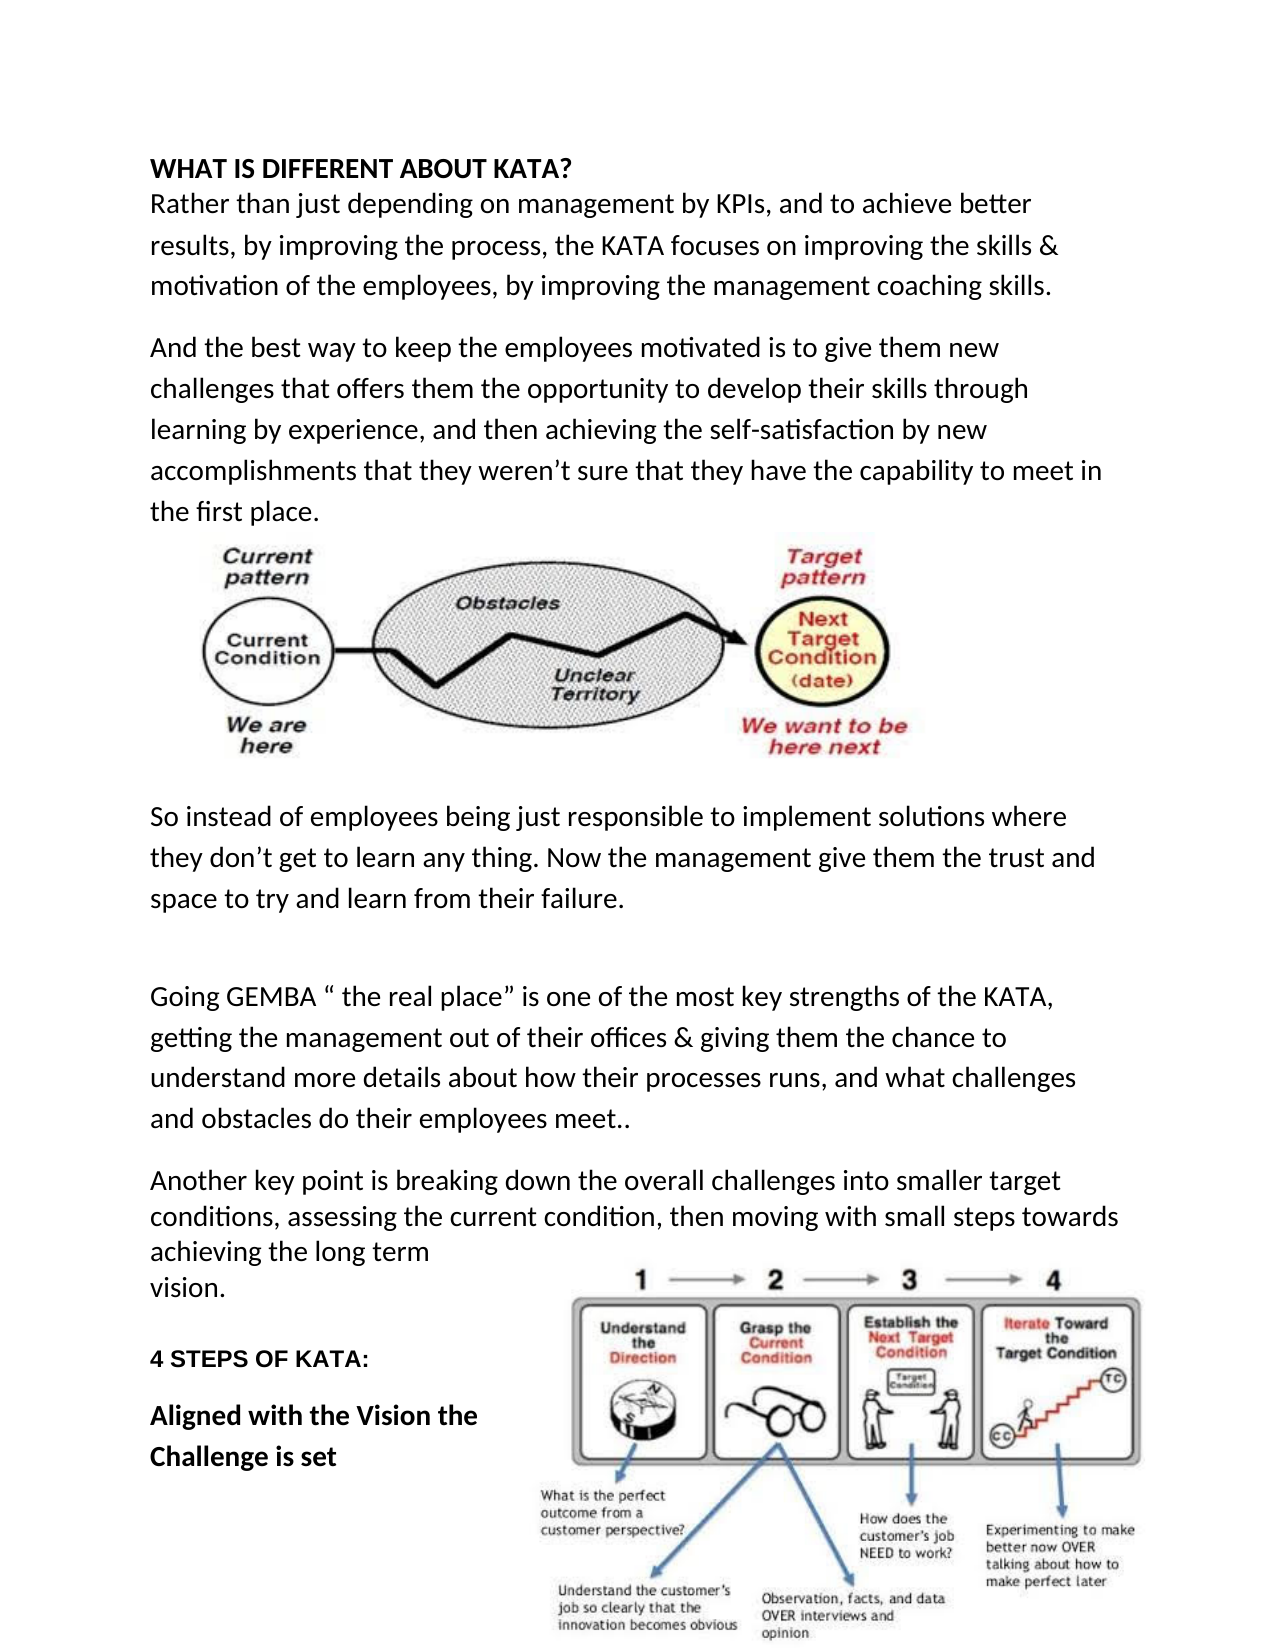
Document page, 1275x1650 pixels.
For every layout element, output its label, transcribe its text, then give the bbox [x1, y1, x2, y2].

text Aligned with the Vision the Challenge is set [150, 1397, 529, 1473]
text Going GEMBA “ the real place” is one of the most key strengths of the KATA, getting the management out of their offices & giving them the chance to understand more details about how their processes runs, and what challenges and obstacles do their employees meet.. [150, 978, 1125, 1136]
picture [150, 532, 961, 774]
text WHAT IS DIFFERENT ABOUT KATA? [150, 150, 1125, 186]
picture [529, 1247, 1169, 1648]
text 4 STEPS OF KATA: [150, 1344, 529, 1372]
text Another key point is breaking down the overall challenges into smaller target conditions, assessing the current condition, then moving with small steps towards achieving the long term vision. [150, 1162, 1125, 1305]
text So instead of employees being just responsible to implement solutions where they don’t get to learn any thing. Now the management give them the trust and space to try and learn from their failure. [150, 798, 1125, 916]
text Rather than just depending on management by KPIs, and to achieve better results, by improving the process, the KATA focuses on improving the skills & motivation of the employees, by improving the management coaching skills. [150, 186, 1125, 303]
